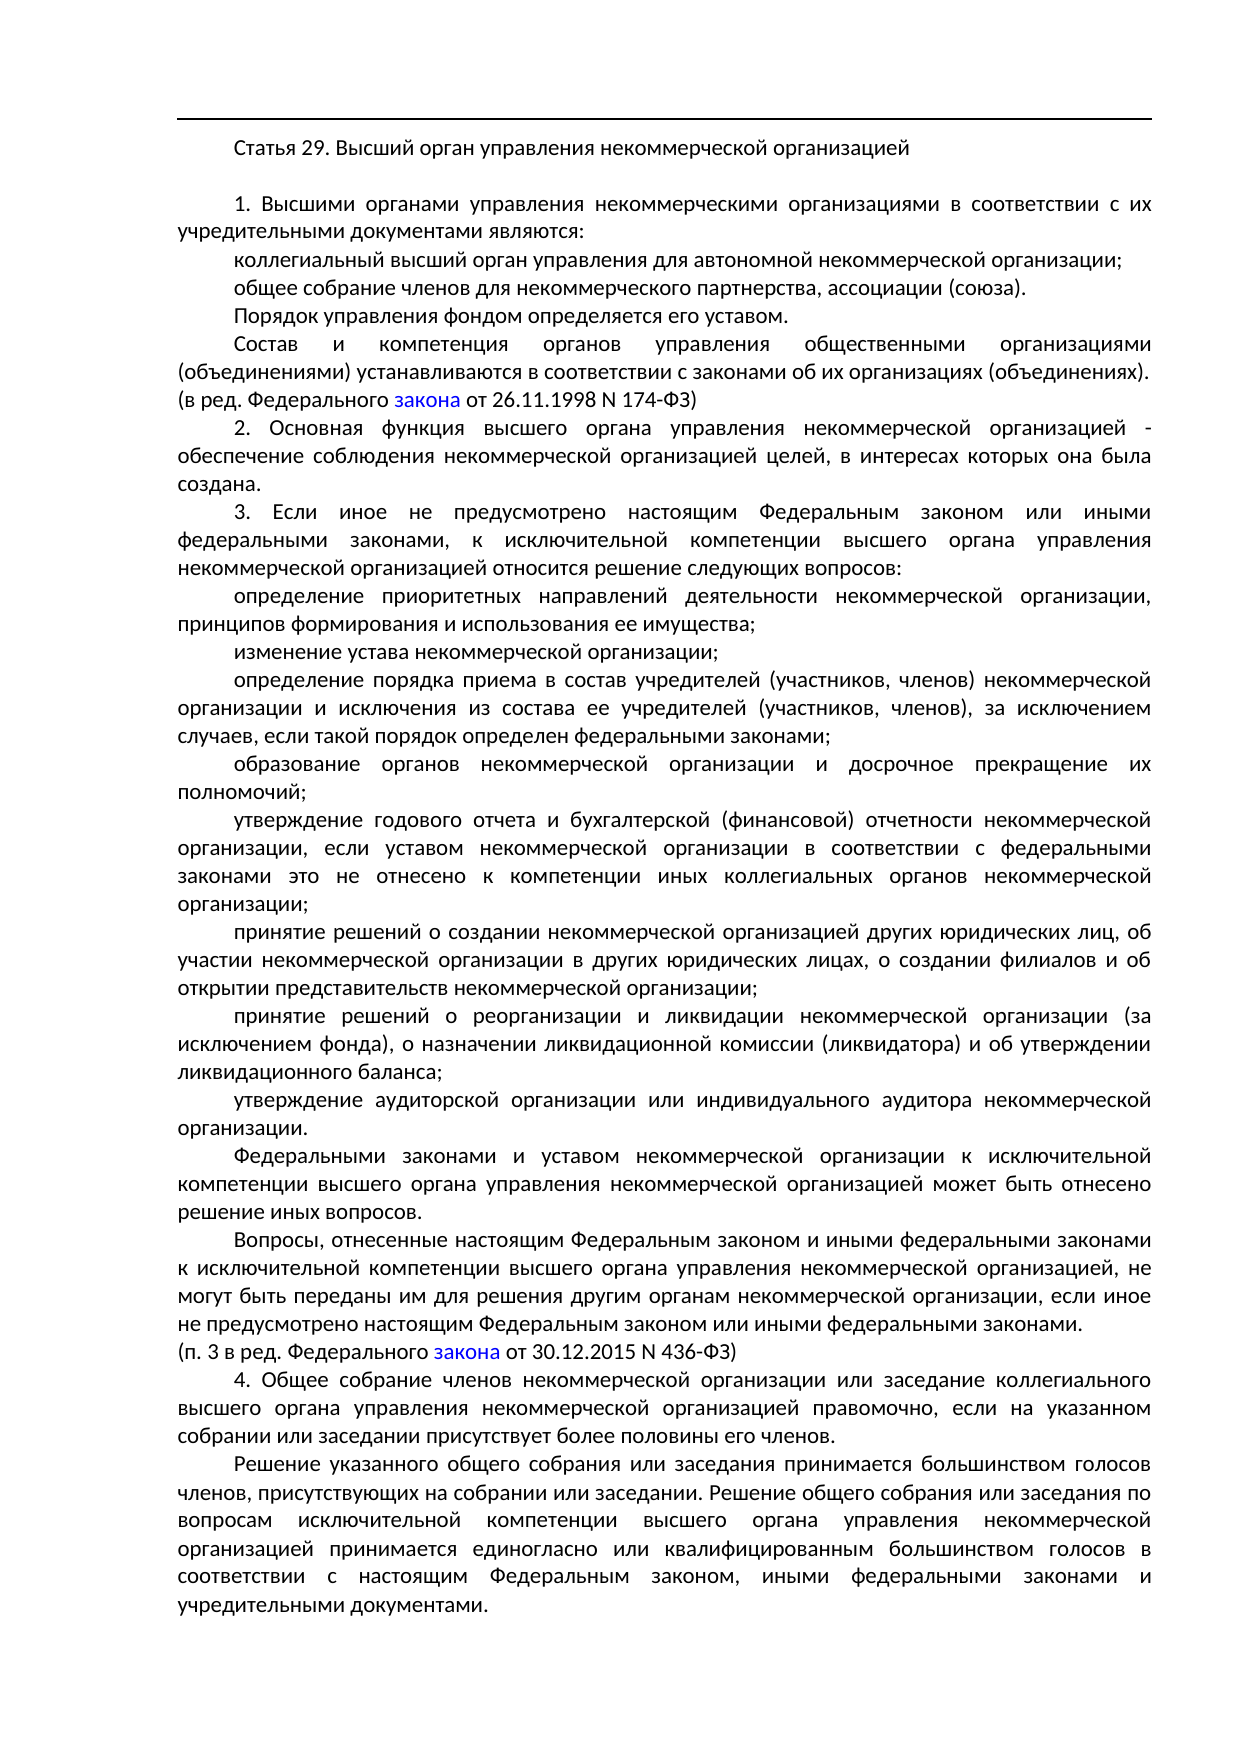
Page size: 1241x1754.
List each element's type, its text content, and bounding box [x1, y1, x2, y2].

text общее собрание членов для некоммерческого партнерства, ассоциации (союза). [177, 273, 1152, 301]
text (в ред. Федерального закона от 26.11.1998 N 174-ФЗ) [177, 385, 1152, 413]
text определение приоритетных направлений деятельности некоммерческой организации, принципов формирования и использования ее имущества; [177, 581, 1152, 637]
text 3. Если иное не предусмотрено настоящим Федеральным законом или иными федеральными законами, к исключительной компетенции высшего органа управления некоммерческой организацией относится решение следующих вопросов: [177, 497, 1152, 581]
text 4. Общее собрание членов некоммерческой организации или заседание коллегиального высшего органа управления некоммерческой организацией правомочно, если на указанном собрании или заседании присутствует более половины его членов. [177, 1366, 1152, 1449]
text Федеральными законами и уставом некоммерческой организации к исключительной компетенции высшего органа управления некоммерческой организацией может быть отнесено решение иных вопросов. [177, 1141, 1152, 1225]
text принятие решений о создании некоммерческой организацией других юридических лиц, об участии некоммерческой организации в других юридических лицах, о создании филиалов и об открытии представительств некоммерческой организации; [177, 917, 1152, 1001]
text 2. Основная функция высшего органа управления некоммерческой организацией - обеспечение соблюдения некоммерческой организацией целей, в интересах которых она была создана. [177, 413, 1152, 497]
text Решение указанного общего собрания или заседания принимается большинством голосов членов, присутствующих на собрании или заседании. Решение общего собрания или заседания по вопросам исключительной компетенции высшего органа управления некоммерческой организацией принимается единогласно или квалифицированным большинством голосов в соответствии с настоящим Федеральным законом, иными федеральными законами и учредительными документами. [177, 1449, 1152, 1618]
text Состав и компетенция органов управления общественными организациями (объединениями) устанавливаются в соответствии с законами об их организациях (объединениях). [177, 329, 1152, 385]
text утверждение годового отчета и бухгалтерской (финансовой) отчетности некоммерческой организации, если уставом некоммерческой организации в соответствии с федеральными законами это не отнесено к компетенции иных коллегиальных органов некоммерческой организации; [177, 805, 1152, 917]
text принятие решений о реорганизации и ликвидации некоммерческой организации (за исключением фонда), о назначении ликвидационной комиссии (ликвидатора) и об утверждении ликвидационного баланса; [177, 1001, 1152, 1085]
text (п. 3 в ред. Федерального закона от 30.12.2015 N 436-ФЗ) [177, 1337, 1152, 1366]
text 1. Высшими органами управления некоммерческими организациями в соответствии с их учредительными документами являются: [177, 189, 1152, 245]
text Порядок управления фондом определяется его уставом. [177, 301, 1152, 329]
text коллегиальный высший орган управления для автономной некоммерческой организации; [177, 245, 1152, 273]
text определение порядка приема в состав учредителей (участников, членов) некоммерческой организации и исключения из состава ее учредителей (участников, членов), за исключением случаев, если такой порядок определен федеральными законами; [177, 665, 1152, 749]
text образование органов некоммерческой организации и досрочное прекращение их полномочий; [177, 749, 1152, 805]
text Вопросы, отнесенные настоящим Федеральным законом и иными федеральными законами к исключительной компетенции высшего органа управления некоммерческой организацией, не могут быть переданы им для решения другим органам некоммерческой организации, если иное не предусмотрено настоящим Федеральным законом или иными федеральными законами. [177, 1225, 1152, 1337]
text утверждение аудиторской организации или индивидуального аудитора некоммерческой организации. [177, 1085, 1152, 1141]
text Статья 29. Высший орган управления некоммерческой организацией [177, 133, 1152, 161]
text изменение устава некоммерческой организации; [177, 637, 1152, 665]
